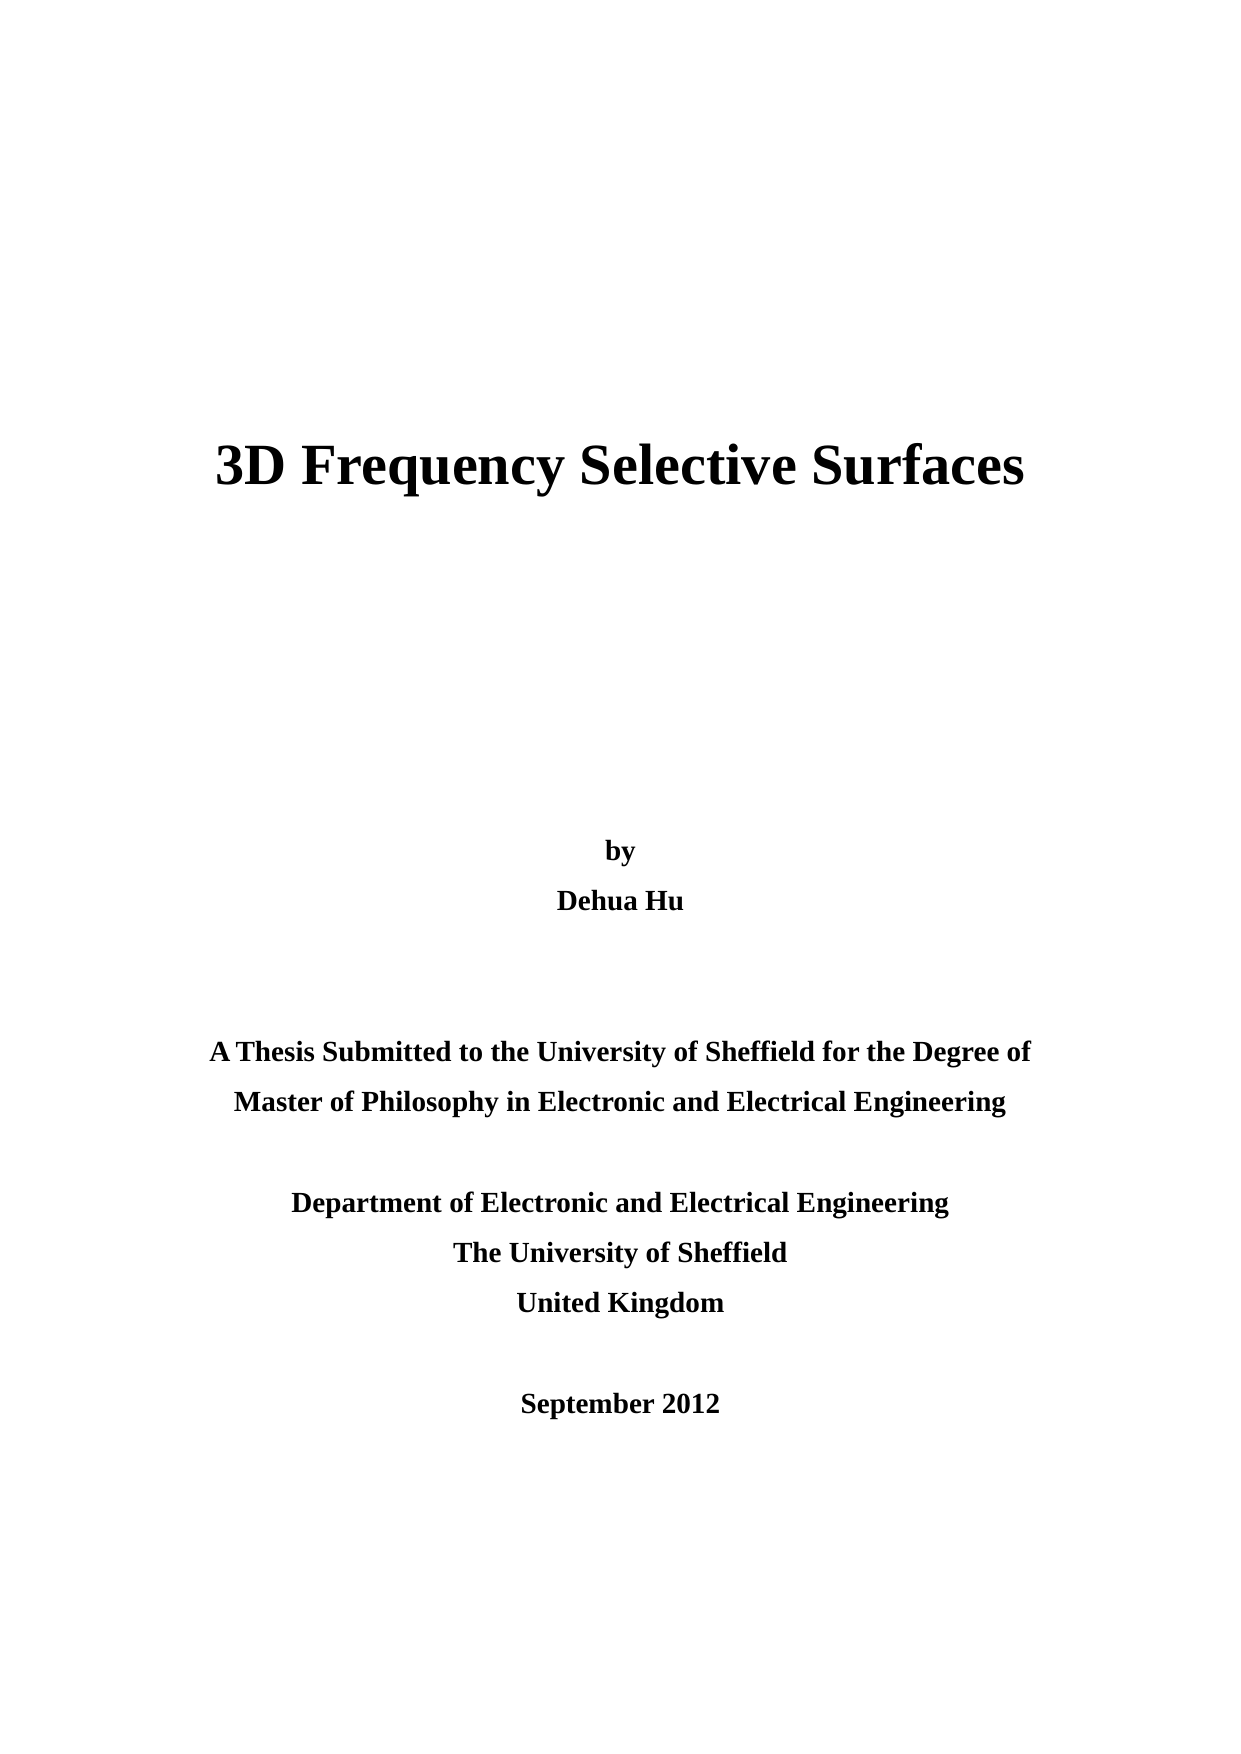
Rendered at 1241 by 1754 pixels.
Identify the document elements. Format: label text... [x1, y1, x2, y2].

text Dehua Hu [187, 883, 1053, 917]
text The University of Sheffield [187, 1235, 1053, 1269]
text September 2012 [187, 1386, 1053, 1420]
text Department of Electronic and Electrical Engineering [187, 1185, 1053, 1218]
text 3D Frequency Selective Surfaces [187, 430, 1053, 497]
text A Thesis Submitted to the University of Sheffield for the Degree of Master of Philosophy in Electronic and Electrical Engineering [187, 1034, 1053, 1118]
text United Kingdom [187, 1286, 1053, 1319]
text by [187, 833, 1053, 866]
